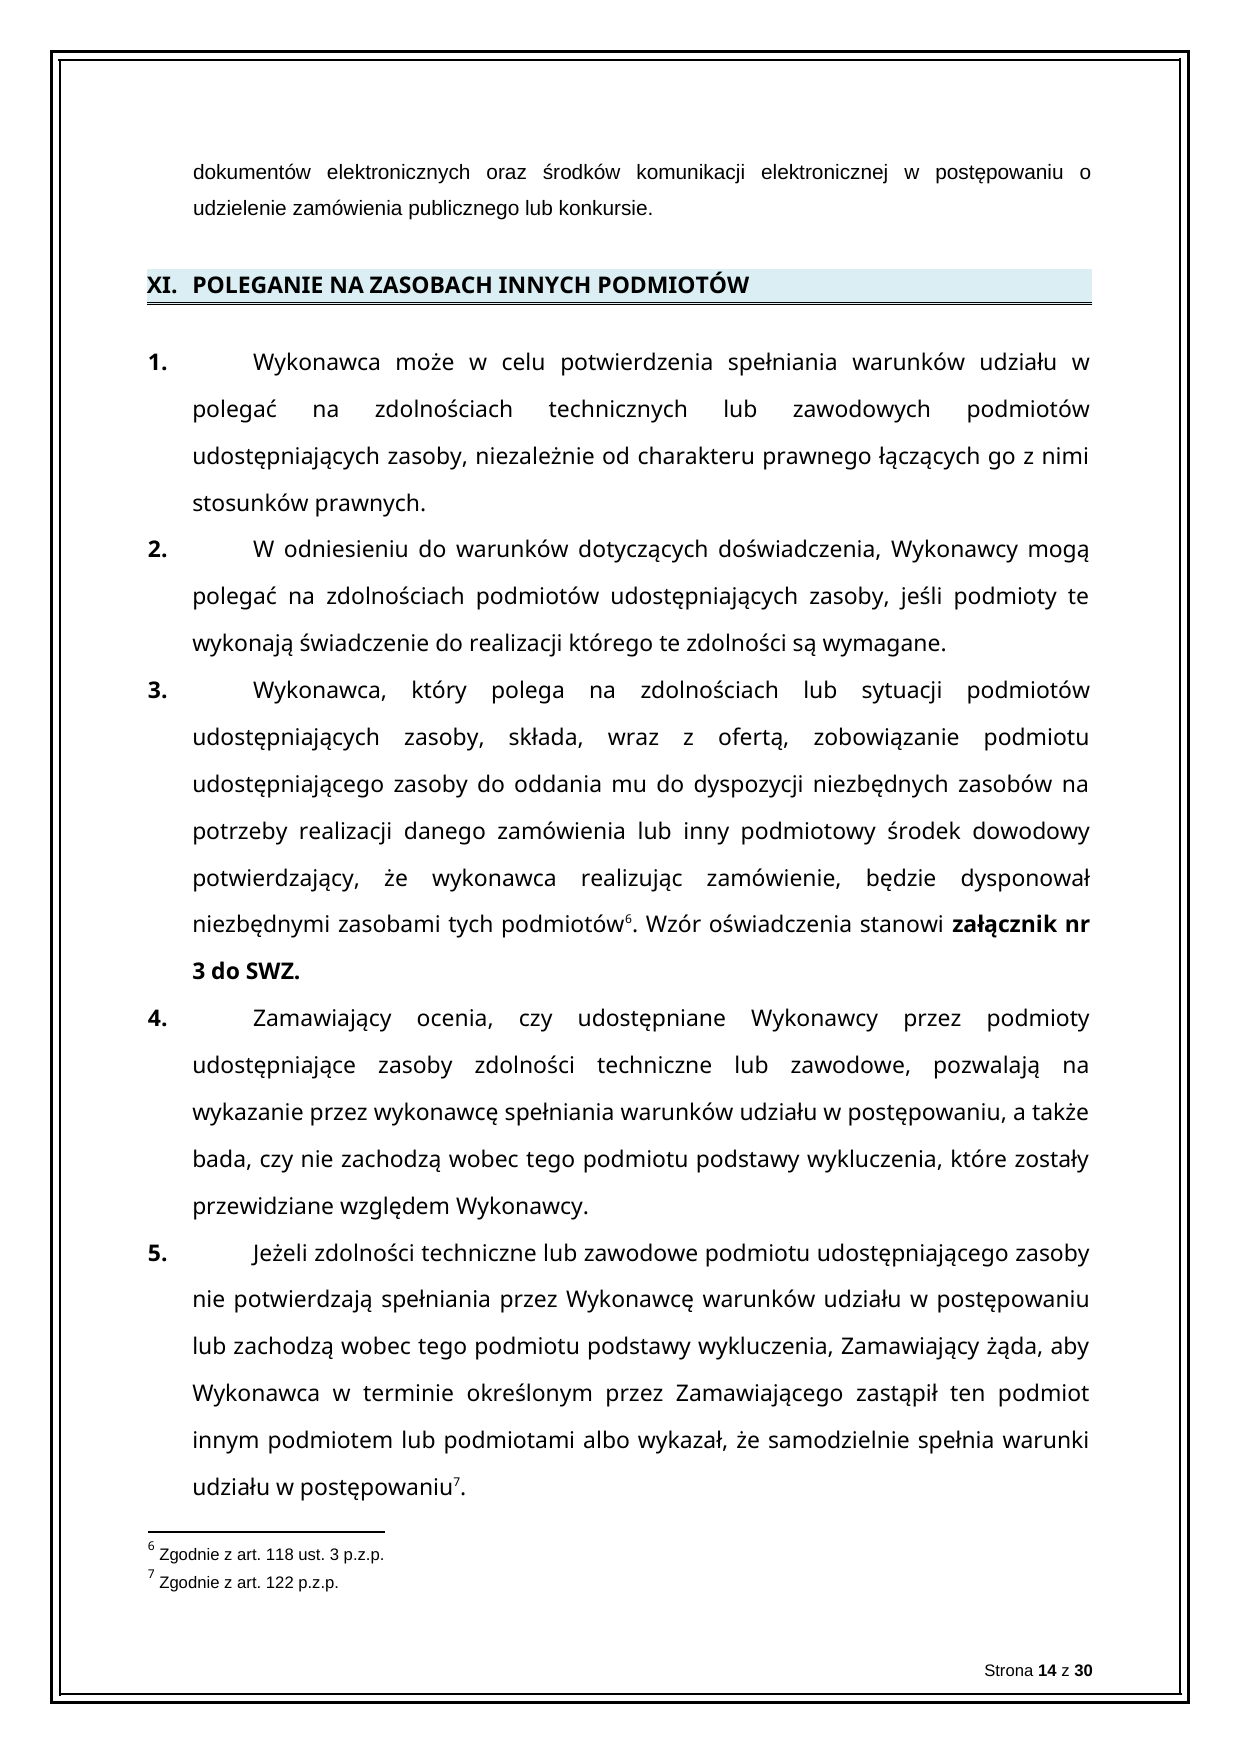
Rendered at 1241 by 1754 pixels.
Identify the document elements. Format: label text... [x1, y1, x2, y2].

list Zamawiający ocenia, czy udostępniane Wykonawcy przez podmioty udostępniające zasoby zdolności techniczne lub zawodowe, pozwalają na wykazanie przez wykonawcę spełniania warunków udziału w postępowaniu, a także bada, czy nie zachodzą wobec tego podmiotu podstawy wykluczenia, które zostały przewidziane względem Wykonawcy. [148, 1002, 1090, 1221]
list POLEGANIE NA ZASOBACH INNYCH PODMIOTÓW [147, 269, 1092, 302]
list Wykonawca może w celu potwierdzenia spełniania warunków udziału w polegać na zdolnościach technicznych lub zawodowych podmiotów udostępniających zasoby, niezależnie od charakteru prawnego łączących go z nimi stosunków prawnych. [148, 346, 1090, 518]
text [148, 159, 1092, 219]
list Wykonawca, który polega na zdolnościach lub sytuacji podmiotów udostępniających zasoby, składa, wraz z ofertą, zobowiązanie podmiotu udostępniającego zasoby do oddania mu do dyspozycji niezbędnych zasobów na potrzeby realizacji danego zamówienia lub inny podmiotowy środek dowodowy potwierdzający, że wykonawca realizując zamówienie, będzie dysponował niezbędnymi zasobami tych podmiotów. Wzór oświadczenia stanowi załącznik nr 3 do SWZ. [148, 674, 1090, 987]
list W odniesieniu do warunków dotyczących doświadczenia, Wykonawcy mogą polegać na zdolnościach podmiotów udostępniających zasoby, jeśli podmioty te wykonają świadczenie do realizacji którego te zdolności są wymagane. [148, 533, 1090, 658]
list Jeżeli zdolności techniczne lub zawodowe podmiotu udostępniającego zasoby nie potwierdzają spełniania przez Wykonawcę warunków udziału w postępowaniu lub zachodzą wobec tego podmiotu podstawy wykluczenia, Zamawiający żąda, aby Wykonawca w terminie określonym przez Zamawiającego zastąpił ten podmiot innym podmiotem lub podmiotami albo wykazał, że samodzielnie spełnia warunki udziału w postępowaniu. [148, 1237, 1090, 1502]
